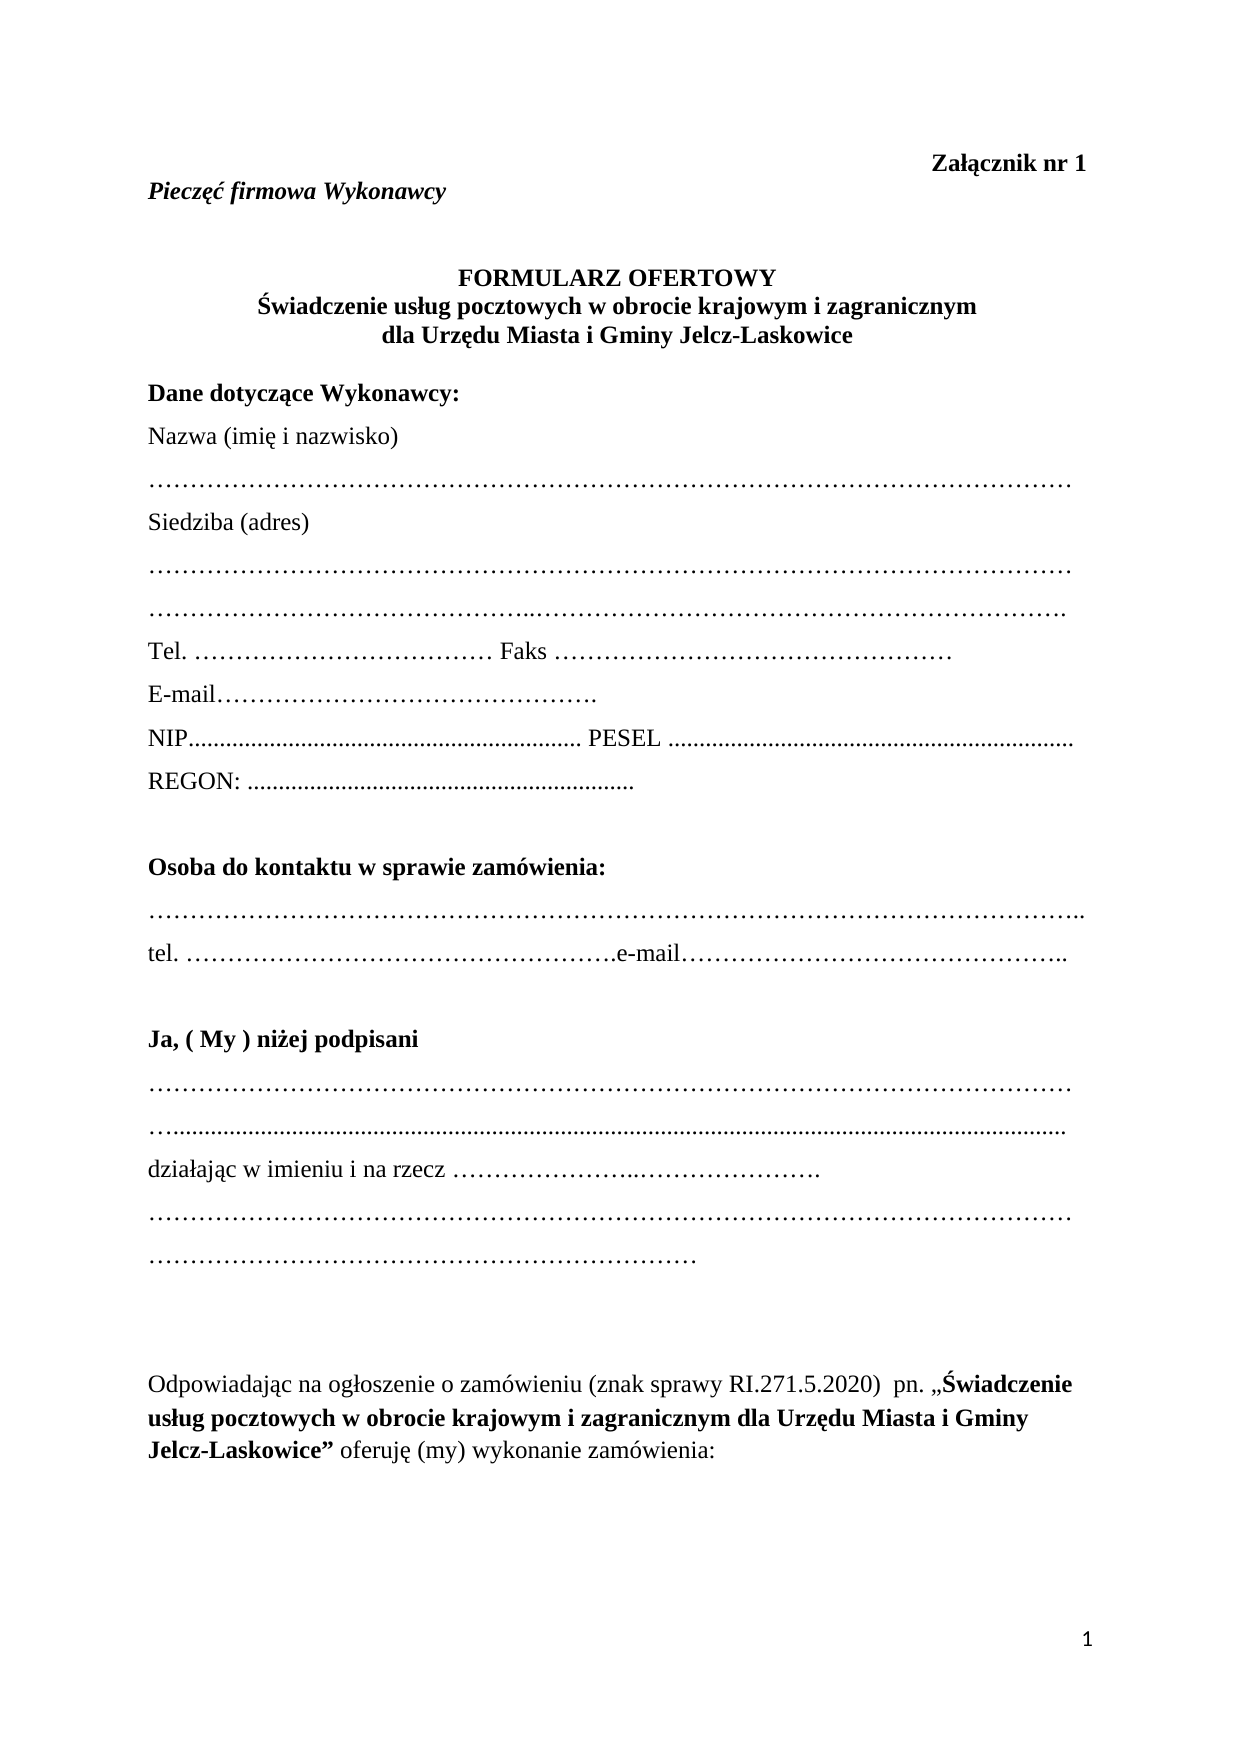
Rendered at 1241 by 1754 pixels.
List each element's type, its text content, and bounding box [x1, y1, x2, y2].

text Świadczenie usług pocztowych w obrocie krajowym i zagranicznym [148, 291, 1087, 320]
text Dane dotyczące Wykonawcy: [148, 378, 1087, 406]
text Pieczęć firmowa Wykonawcy [148, 176, 1087, 205]
text FORMULARZ OFERTOWY [148, 263, 1087, 291]
text REGON: .............................................................. [148, 766, 1087, 794]
text Siedziba (adres) …………………………………………………………………………………………………………………………………………..………………………………………………………. [148, 507, 1087, 622]
text Tel. ……………………………… Faks ………………………………………… [148, 636, 1087, 665]
text tel. …………………………………………….e-mail……………………………………….. [148, 938, 1087, 967]
text E-mail………………………………………. [148, 679, 1087, 708]
text Odpowiadając na ogłoszenie o zamówieniu (znak sprawy RI.271.5.2020) pn. „Świadczenie usług pocztowych w obrocie krajowym i zagranicznym dla Urzędu Miasta i Gminy Jelcz-Laskowice” oferuję (my) wykonanie zamówienia: [148, 1369, 1087, 1464]
text działając w imieniu i na rzecz …………………..………………….…………………………………………………………………………………………………………………………………………………………… [148, 1154, 1087, 1269]
text Osoba do kontaktu w sprawie zamówienia: [148, 852, 1087, 881]
text Załącznik nr 1 [148, 148, 1087, 176]
text ………………………………………………………………………………………………….. [148, 895, 1087, 924]
text NIP............................................................... PESEL ................................................................. [148, 723, 1087, 751]
text Ja, ( My ) niżej podpisani ……………………………………………………………………………………………………............................................................................................................................................... [148, 1024, 1087, 1139]
text dla Urzędu Miasta i Gminy Jelcz-Laskowice [148, 320, 1087, 349]
text Nazwa (imię i nazwisko) ………………………………………………………………………………………………… [148, 421, 1087, 493]
